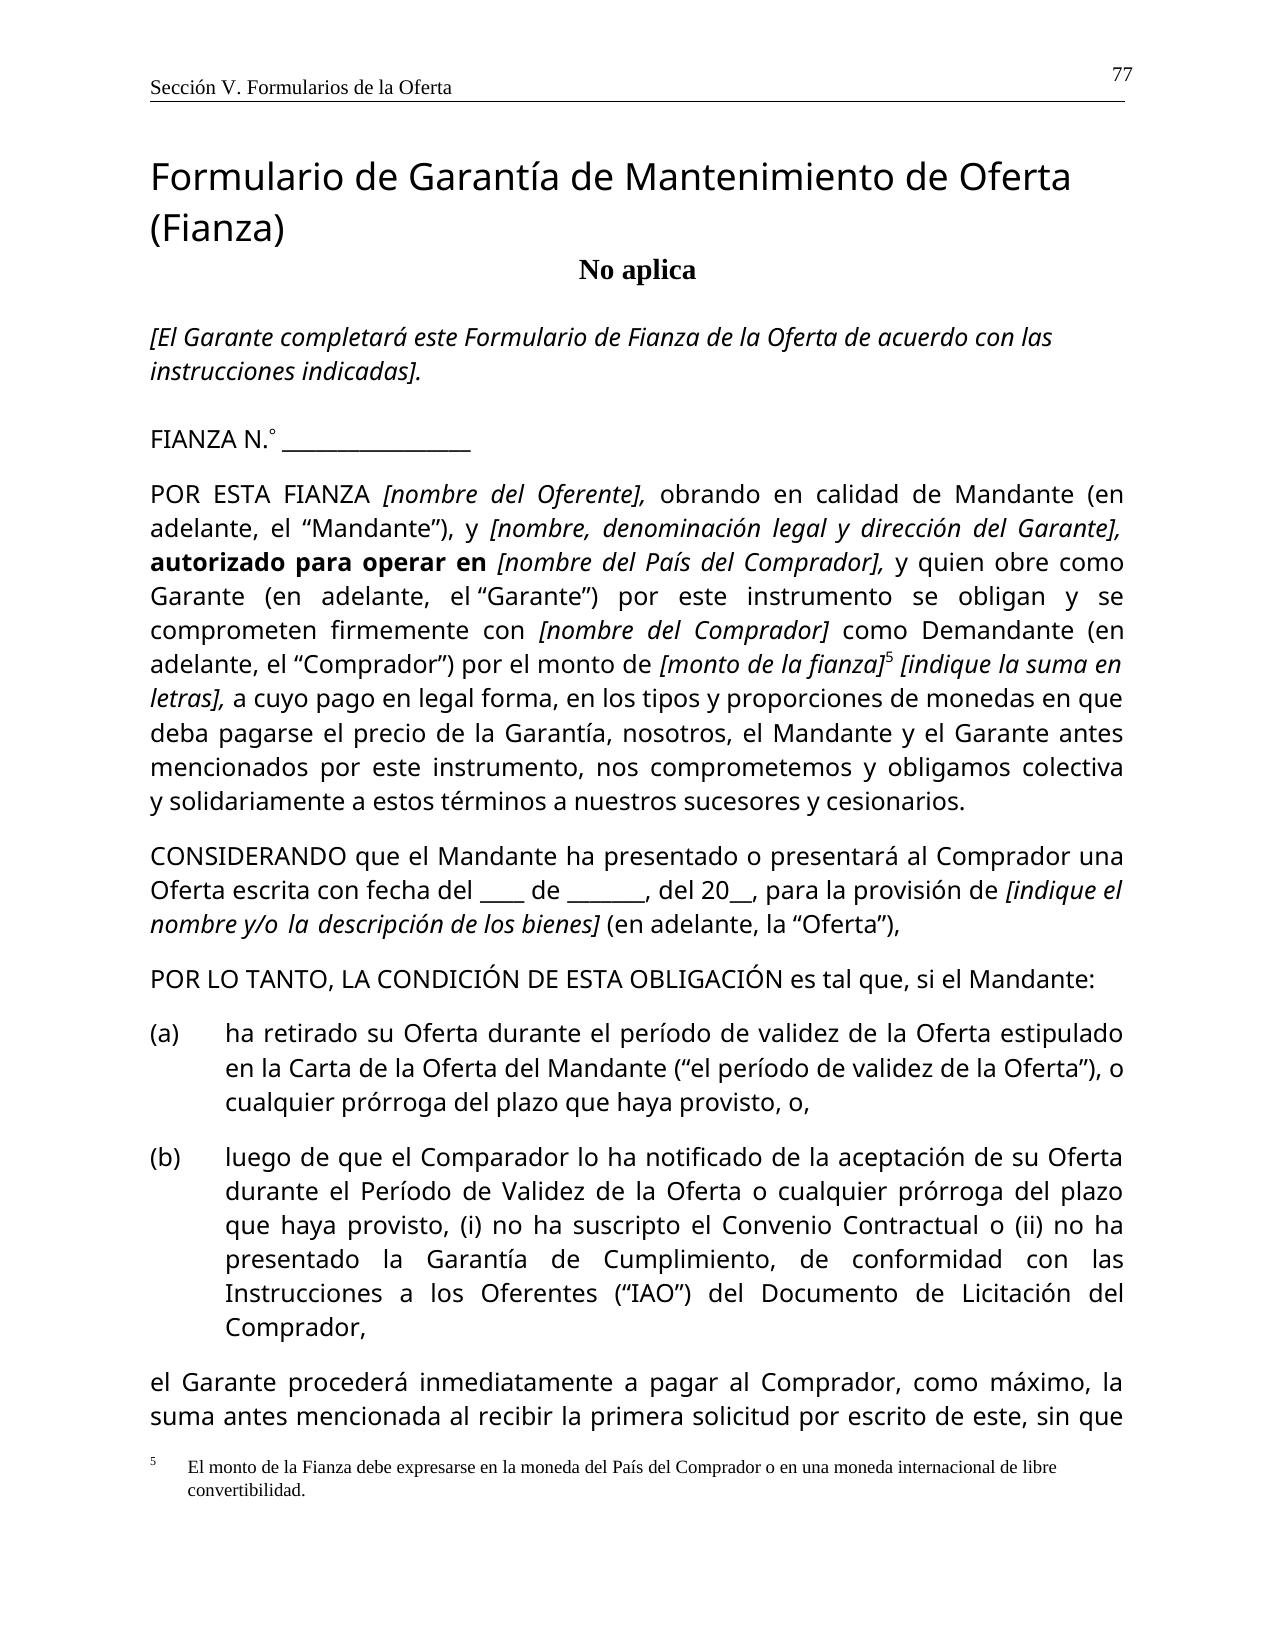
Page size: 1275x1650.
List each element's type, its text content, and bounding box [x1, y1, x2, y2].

list ha retirado su Oferta durante el período de validez de la Oferta estipulado en la Carta de la Oferta del Mandante (“el período de validez de la Oferta”), o cualquier prórroga del plazo que haya provisto, o, [150, 1016, 1125, 1118]
text [El Garante completará este Formulario de Fianza de la Oferta de acuerdo con las instrucciones indicadas]. [150, 320, 1125, 388]
text CONSIDERANDO que el Mandante ha presentado o presentará al Comprador una Oferta escrita con fecha del ____ de _______, del 20__, para la provisión de [indique el nombre y/o la descripción de los bienes] (en adelante, la “Oferta”), [150, 838, 1125, 940]
text FIANZA N. _________________ [150, 422, 1125, 456]
text No aplica [150, 252, 1125, 286]
text POR LO TANTO, LA CONDICIÓN DE ESTA OBLIGACIÓN es tal que, si el Mandante: [150, 961, 1125, 995]
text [150, 1364, 1125, 1432]
text POR ESTA FIANZA [nombre del Oferente], obrando en calidad de Mandante (en adelante, el “Mandante”), y [nombre, denominación legal y dirección del Garante], autorizado para operar en [nombre del País del Comprador], y quien obre como Garante (en adelante, el “Garante”) por este instrumento se obligan y se comprometen firmemente con [nombre del Comprador] como Demandante (en adelante, el “Comprador”) por el monto de [monto de la fianza] [indique la suma en letras], a cuyo pago en legal forma, en los tipos y proporciones de monedas en que deba pagarse el precio de la Garantía, nosotros, el Mandante y el Garante antes mencionados por este instrumento, nos comprometemos y obligamos colectiva y solidariamente a estos términos a nuestros sucesores y cesionarios. [150, 477, 1125, 817]
list luego de que el Comparador lo ha notificado de la aceptación de su Oferta durante el Período de Validez de la Oferta o cualquier prórroga del plazo que haya provisto, (i) no ha suscripto el Convenio Contractual o (ii) no ha presentado la Garantía de Cumplimiento, de conformidad con las Instrucciones a los Oferentes (“IAO”) del Documento de Licitación del Comprador, [150, 1139, 1125, 1343]
